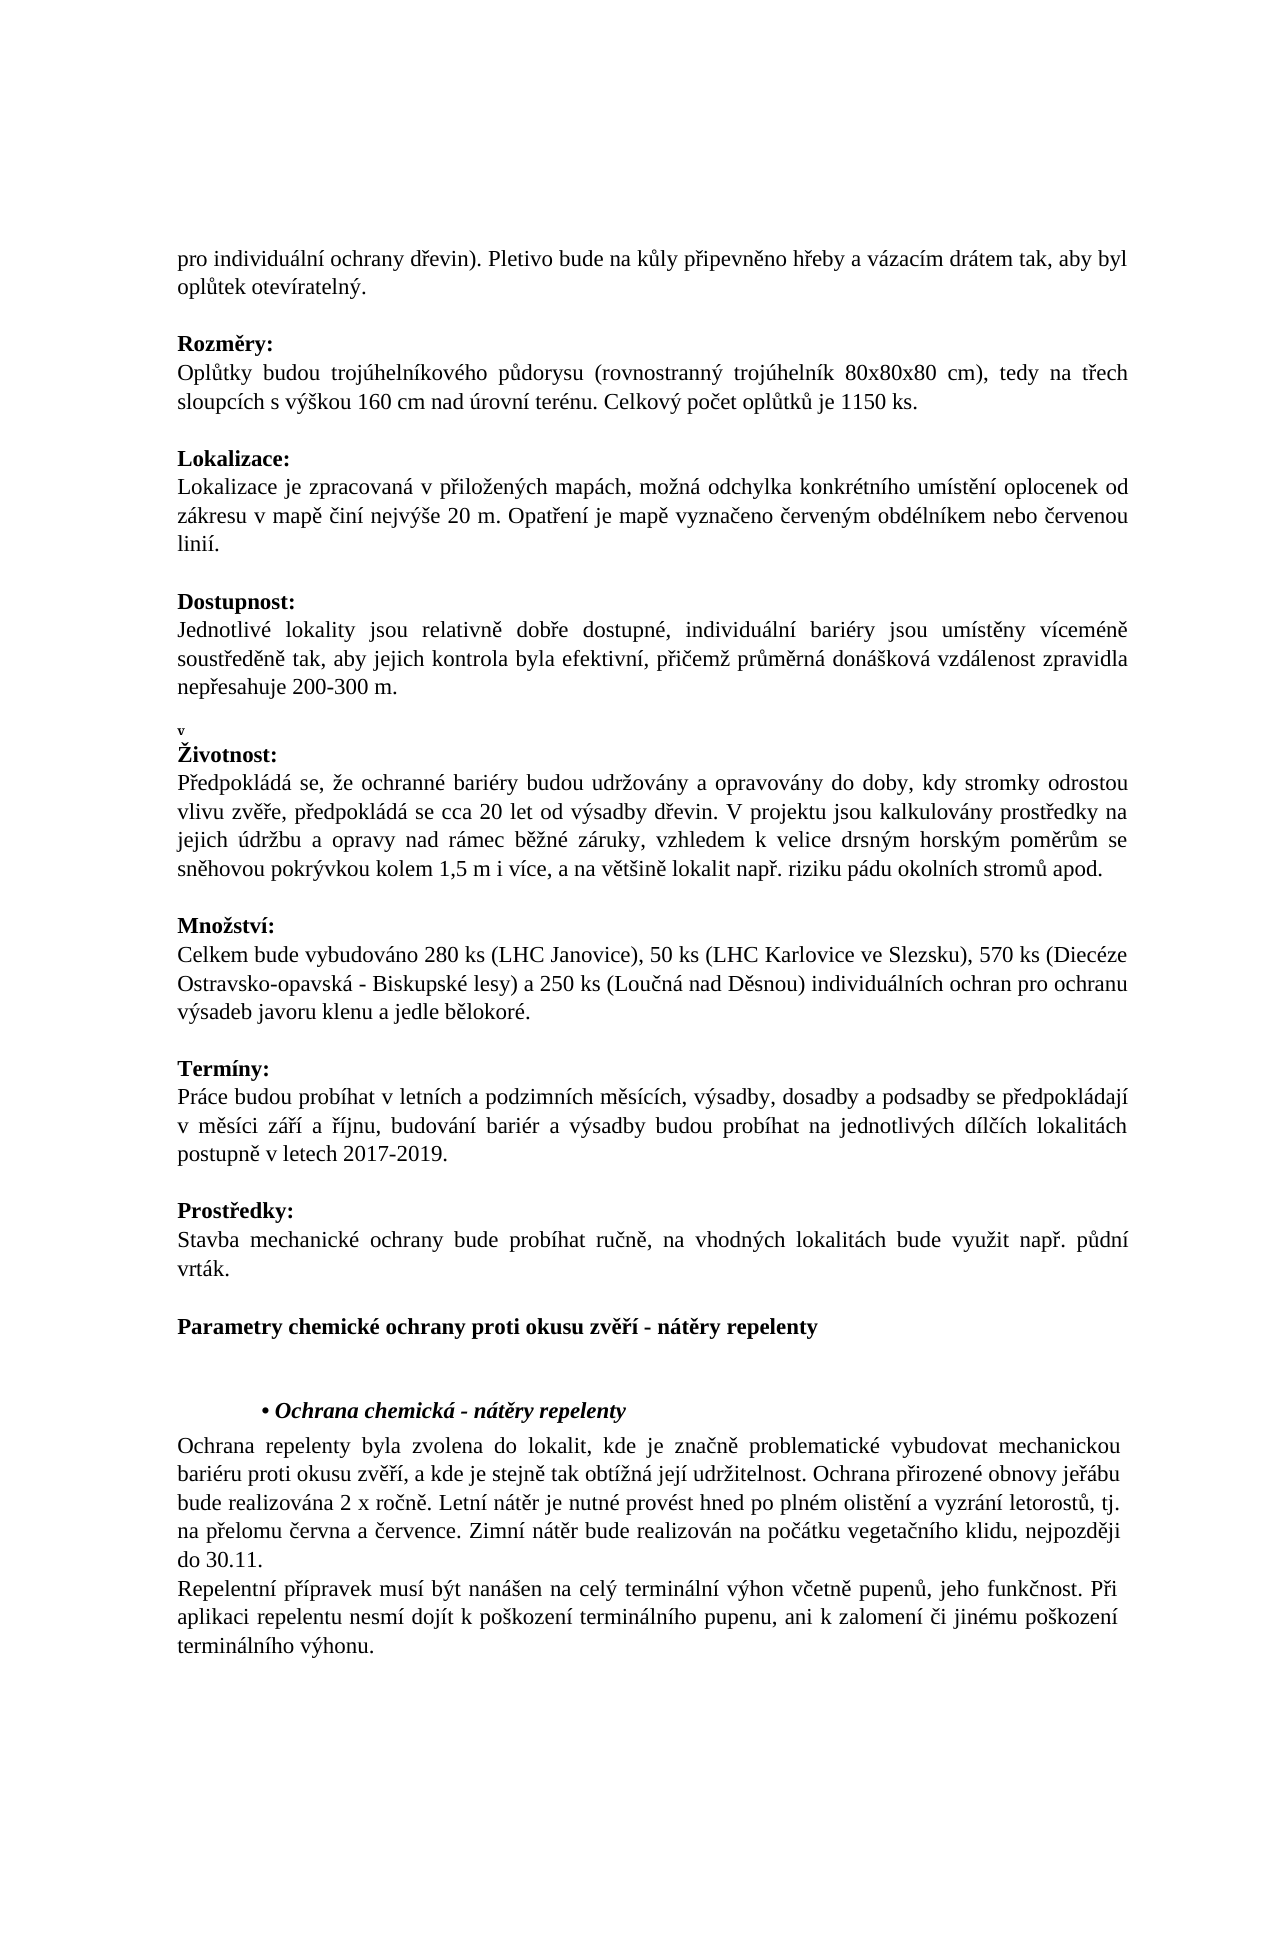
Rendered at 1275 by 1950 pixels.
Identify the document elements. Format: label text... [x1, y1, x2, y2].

text Rozměry: [177, 328, 1129, 357]
text Dostupnost: [177, 586, 1129, 615]
text Prostředky: [177, 1196, 1129, 1224]
text Životnost: [177, 739, 1129, 768]
text Termíny: [177, 1053, 1129, 1082]
text Lokalizace je zpracovaná v přiložených mapách, možná odchylka konkrétního umístění oplocenek od zákresu v mapě činí nejvýše 20 m. Opatření je mapě vyznačeno červeným obdélníkem nebo červenou linií. [177, 472, 1129, 557]
text Lokalizace: [177, 443, 1129, 472]
text Oplůtky budou trojúhelníkového půdorysu (rovnostranný trojúhelník 80x80x80 cm), tedy na třech sloupcích s výškou 160 cm nad úrovní terénu. Celkový počet oplůtků je 1150 ks. [177, 357, 1129, 415]
text • Ochrana chemická - nátěry repelenty [261, 1397, 1129, 1423]
text Množství: [177, 911, 1129, 940]
text Parametry chemické ochrany proti okusu zvěří - nátěry repelenty [177, 1313, 1129, 1339]
text Repelentní přípravek musí být nanášen na celý terminální výhon včetně pupenů, jeho funkčnost. Při aplikaci repelentu nesmí dojít k poškození terminálního pupenu, ani k zalomení či jinému poškození terminálního výhonu. [177, 1573, 1119, 1659]
text Ochrana repelenty byla zvolena do lokalit, kde je značně problematické vybudovat mechanickou bariéru proti okusu zvěří, a kde je stejně tak obtížná její udržitelnost. Ochrana přirozené obnovy jeřábu bude realizována 2 x ročně. Letní nátěr je nutné provést hned po plném olistění a vyzrání letorostů, tj. na přelomu června a července. Zimní nátěr bude realizován na počátku vegetačního klidu, nejpozději do 30.11. [177, 1430, 1122, 1573]
text pro individuální ochrany dřevin). Pletivo bude na kůly připevněno hřeby a vázacím drátem tak, aby byl oplůtek otevíratelný. [177, 243, 1129, 300]
text v [177, 722, 1129, 739]
text Předpokládá se, že ochranné bariéry budou udržovány a opravovány do doby, kdy stromky odrostou vlivu zvěře, předpokládá se cca 20 let od výsadby dřevin. V projektu jsou kalkulovány prostředky na jejich údržbu a opravy nad rámec běžné záruky, vzhledem k velice drsným horským poměrům se sněhovou pokrývkou kolem 1,5 m i více, a na většině lokalit např. riziku pádu okolních stromů apod. [177, 768, 1129, 882]
text Práce budou probíhat v letních a podzimních měsících, výsadby, dosadby a podsadby se předpokládají v měsíci září a říjnu, budování bariér a výsadby budou probíhat na jednotlivých dílčích lokalitách postupně v letech 2017-2019. [177, 1082, 1129, 1167]
text Celkem bude vybudováno 280 ks (LHC Janovice), 50 ks (LHC Karlovice ve Slezsku), 570 ks (Diecéze Ostravsko-opavská - Biskupské lesy) a 250 ks (Loučná nad Děsnou) individuálních ochran pro ochranu výsadeb javoru klenu a jedle bělokoré. [177, 940, 1129, 1025]
text Jednotlivé lokality jsou relativně dobře dostupné, individuální bariéry jsou umístěny víceméně soustředěně tak, aby jejich kontrola byla efektivní, přičemž průměrná donášková vzdálenost zpravidla nepřesahuje 200-300 m. [177, 615, 1129, 700]
text Stavba mechanické ochrany bude probíhat ručně, na vhodných lokalitách bude využit např. půdní vrták. [177, 1225, 1129, 1282]
